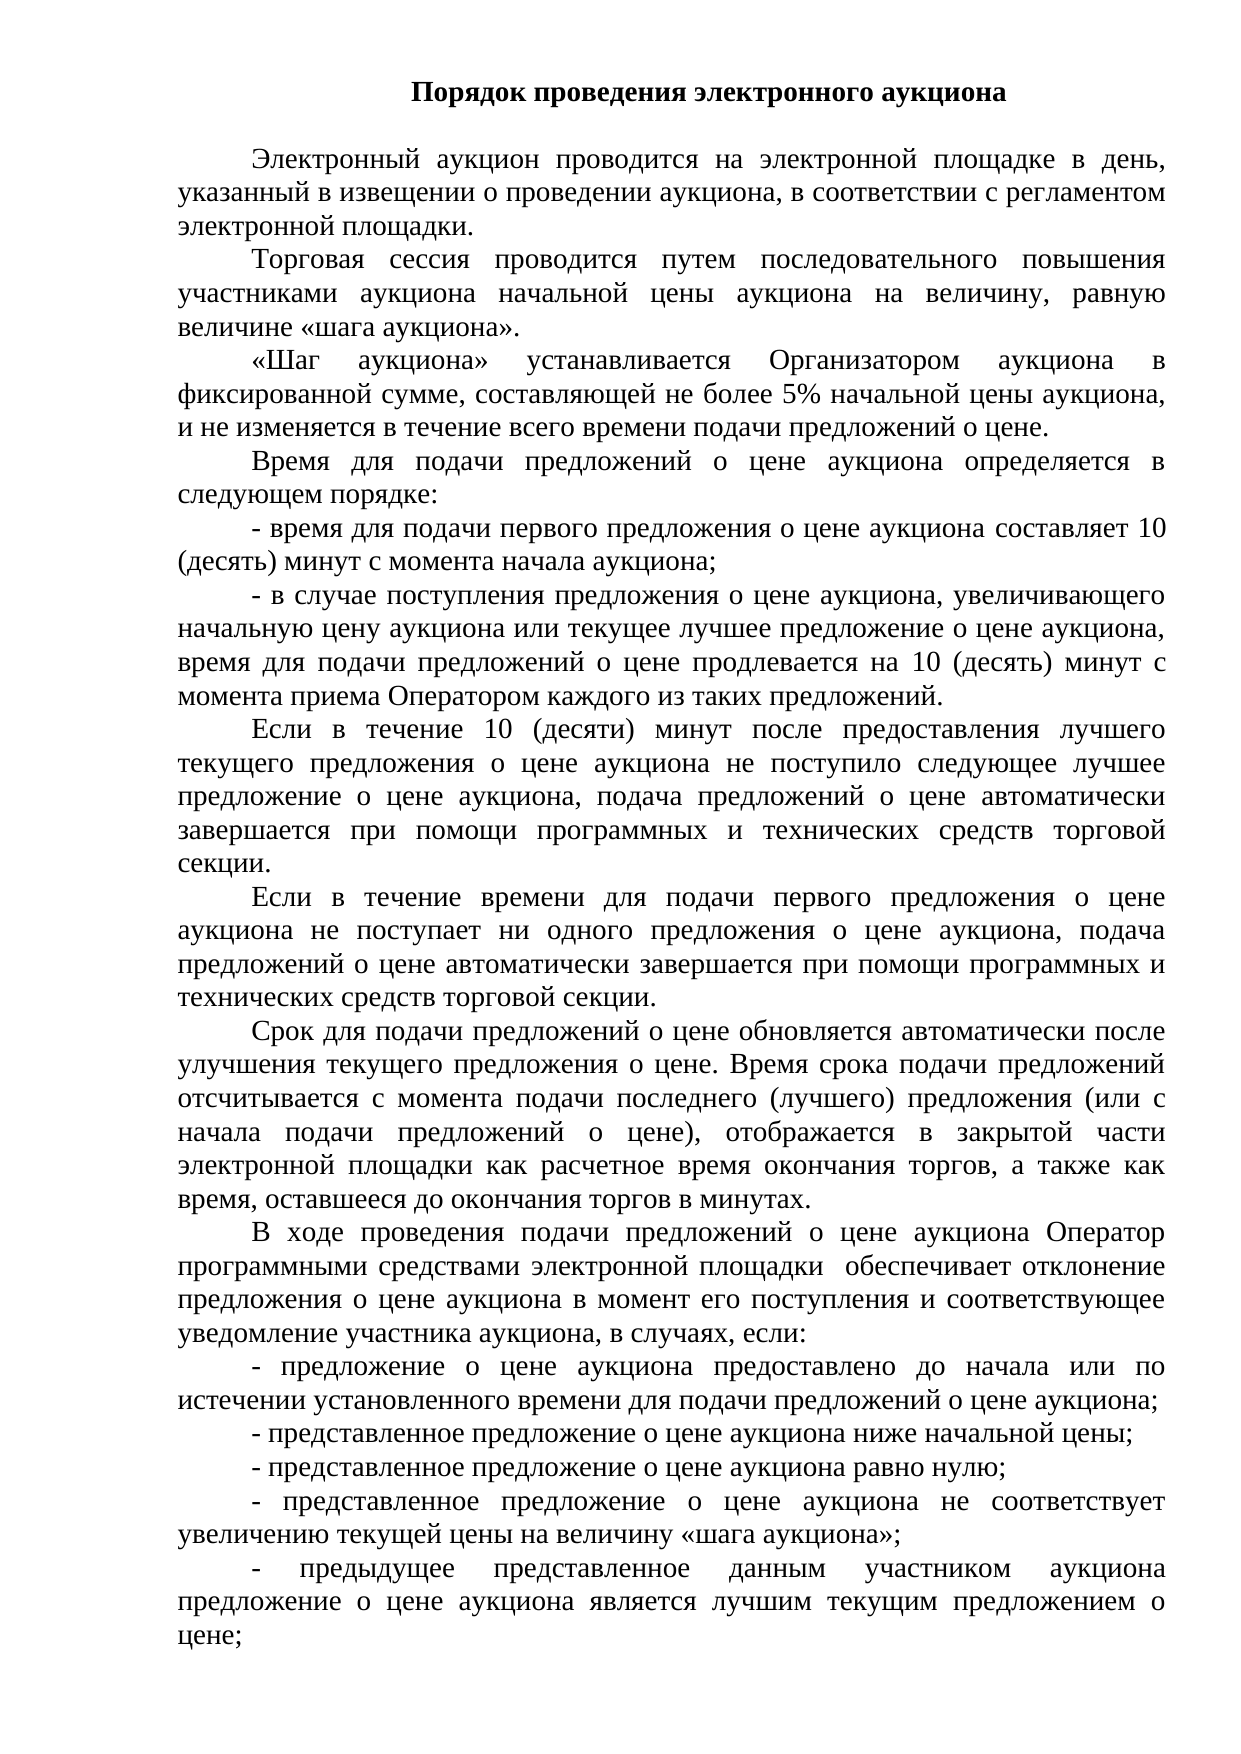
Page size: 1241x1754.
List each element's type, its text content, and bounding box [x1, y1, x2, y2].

text - представленное предложение о цене аукциона ниже начальной цены; [177, 1416, 1166, 1449]
text Срок для подачи предложений о цене обновляется автоматически после улучшения текущего предложения о цене. Время срока подачи предложений отсчитывается с момента подачи последнего (лучшего) предложения (или с начала подачи предложений о цене), отображается в закрытой части электронной площадки как расчетное время окончания торгов, а также как время, оставшееся до окончания торгов в минутах. [177, 1013, 1166, 1214]
text Порядок проведения электронного аукциона [177, 74, 1166, 107]
text - представленное предложение о цене аукциона равно нулю; [177, 1449, 1166, 1483]
text - время для подачи первого предложения о цене аукциона составляет 10 (десять) минут с момента начала аукциона; [177, 510, 1166, 577]
text Время для подачи предложений о цене аукциона определяется в следующем порядке: [177, 443, 1166, 510]
text - в случае поступления предложения о цене аукциона, увеличивающего начальную цену аукциона или текущее лучшее предложение о цене аукциона, время для подачи предложений о цене продлевается на 10 (десять) минут с момента приема Оператором каждого из таких предложений. [177, 577, 1166, 711]
text Торговая сессия проводится путем последовательного повышения участниками аукциона начальной цены аукциона на величину, равную величине «шага аукциона». [177, 242, 1166, 342]
text Электронный аукцион проводится на электронной площадке в день, указанный в извещении о проведении аукциона, в соответствии с регламентом электронной площадки. [177, 141, 1166, 242]
text Если в течение 10 (десяти) минут после предоставления лучшего текущего предложения о цене аукциона не поступило следующее лучшее предложение о цене аукциона, подача предложений о цене автоматически завершается при помощи программных и технических средств торговой секции. [177, 711, 1166, 879]
text - предыдущее представленное данным участником аукциона предложение о цене аукциона является лучшим текущим предложением о цене; [177, 1550, 1166, 1650]
text - представленное предложение о цене аукциона не соответствует увеличению текущей цены на величину «шага аукциона»; [177, 1483, 1166, 1550]
text В ходе проведения подачи предложений о цене аукциона Оператор программными средствами электронной площадки обеспечивает отклонение предложения о цене аукциона в момент его поступления и соответствующее уведомление участника аукциона, в случаях, если: [177, 1214, 1166, 1348]
text Если в течение времени для подачи первого предложения о цене аукциона не поступает ни одного предложения о цене аукциона, подача предложений о цене автоматически завершается при помощи программных и технических средств торговой секции. [177, 879, 1166, 1013]
text - предложение о цене аукциона предоставлено до начала или по истечении установленного времени для подачи предложений о цене аукциона; [177, 1348, 1166, 1416]
text «Шаг аукциона» устанавливается Организатором аукциона в фиксированной сумме, составляющей не более 5% начальной цены аукциона, и не изменяется в течение всего времени подачи предложений о цене. [177, 342, 1166, 443]
